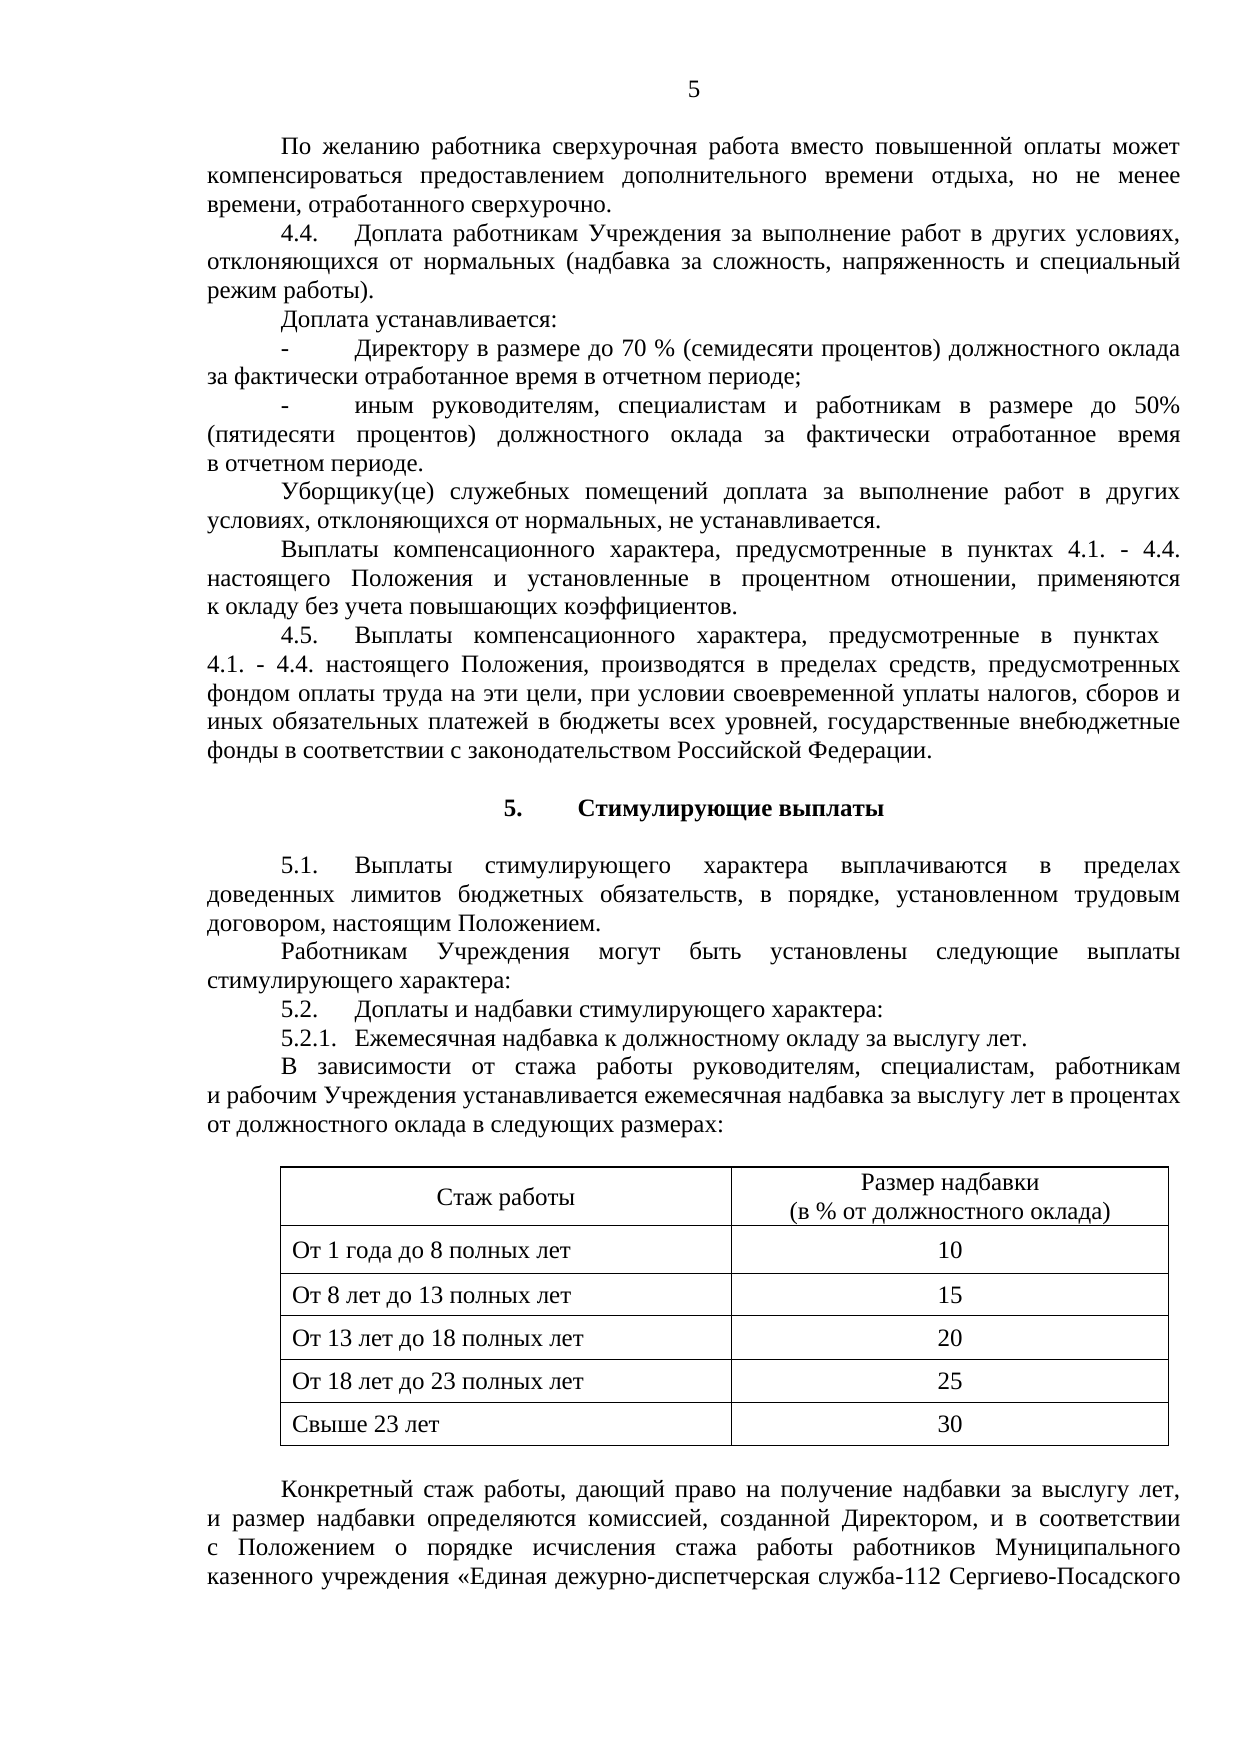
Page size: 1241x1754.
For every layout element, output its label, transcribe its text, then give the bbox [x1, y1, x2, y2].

list Выплаты компенсационного характера, предусмотренные в пунктах 4.1. - 4.4. настоящего Положения, производятся в пределах средств, предусмотренных фондом оплаты труда на эти цели, при условии своевременной уплаты налогов, сборов и иных обязательных платежей в бюджеты всех уровней, государственные внебюджетные фонды в соответствии с законодательством Российской Федерации. [207, 620, 1181, 764]
text Уборщику(це) служебных помещений доплата за выполнение работ в других условиях, отклоняющихся от нормальных, не устанавливается. [207, 476, 1181, 534]
list - Директору в размере до 70 % (семидесяти процентов) должностного оклада за фактически отработанное время в отчетном периоде; [207, 333, 1181, 390]
text Выплаты компенсационного характера, предусмотренные в пунктах 4.1. - 4.4. настоящего Положения и установленные в процентном отношении, применяются к окладу без учета повышающих коэффициентов. [207, 534, 1181, 620]
table_cell От 8 лет до 13 полных лет [281, 1274, 731, 1315]
table_cell От 13 лет до 18 полных лет [281, 1316, 731, 1359]
table_cell От 18 лет до 23 полных лет [281, 1360, 731, 1402]
table_cell Свыше 23 лет [281, 1403, 731, 1445]
table_cell От 1 года до 8 полных лет [281, 1226, 731, 1273]
table_header Размер надбавки (в % от должностного оклада) [732, 1168, 1168, 1225]
text - иным руководителям, специалистам и работникам в размере до 50% (пятидесяти процентов) должностного оклада за фактически отработанное время в отчетном периоде. [207, 390, 1181, 476]
list Доплата устанавливается: [281, 304, 1181, 333]
table_cell 20 [732, 1316, 1168, 1359]
list Доплаты и надбавки стимулирующего характера: [207, 994, 1181, 1023]
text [207, 1474, 1181, 1589]
table_cell 15 [732, 1274, 1168, 1315]
text Работникам Учреждения могут быть установлены следующие выплаты стимулирующего характера: [207, 936, 1181, 994]
list По желанию работника сверхурочная работа вместо повышенной оплаты может компенсироваться предоставлением дополнительного времени отдыха, но не менее времени, отработанного сверхурочно. [207, 131, 1181, 218]
list Доплата работникам Учреждения за выполнение работ в других условиях, отклоняющихся от нормальных (надбавка за сложность, напряженность и специальный режим работы). [207, 218, 1181, 304]
list Выплаты стимулирующего характера выплачиваются в пределах доведенных лимитов бюджетных обязательств, в порядке, установленном трудовым договором, настоящим Положением. [207, 850, 1181, 936]
table_cell 25 [732, 1360, 1168, 1402]
list Ежемесячная надбавка к должностному окладу за выслугу лет. [207, 1023, 1181, 1051]
table_header Стаж работы [281, 1168, 731, 1225]
list Стимулирующие выплаты [207, 793, 1181, 821]
table_cell 10 [732, 1226, 1168, 1273]
table_cell 30 [732, 1403, 1168, 1445]
text В зависимости от стажа работы руководителям, специалистам, работникам и рабочим Учреждения устанавливается ежемесячная надбавка за выслугу лет в процентах от должностного оклада в следующих размерах: [207, 1051, 1181, 1138]
